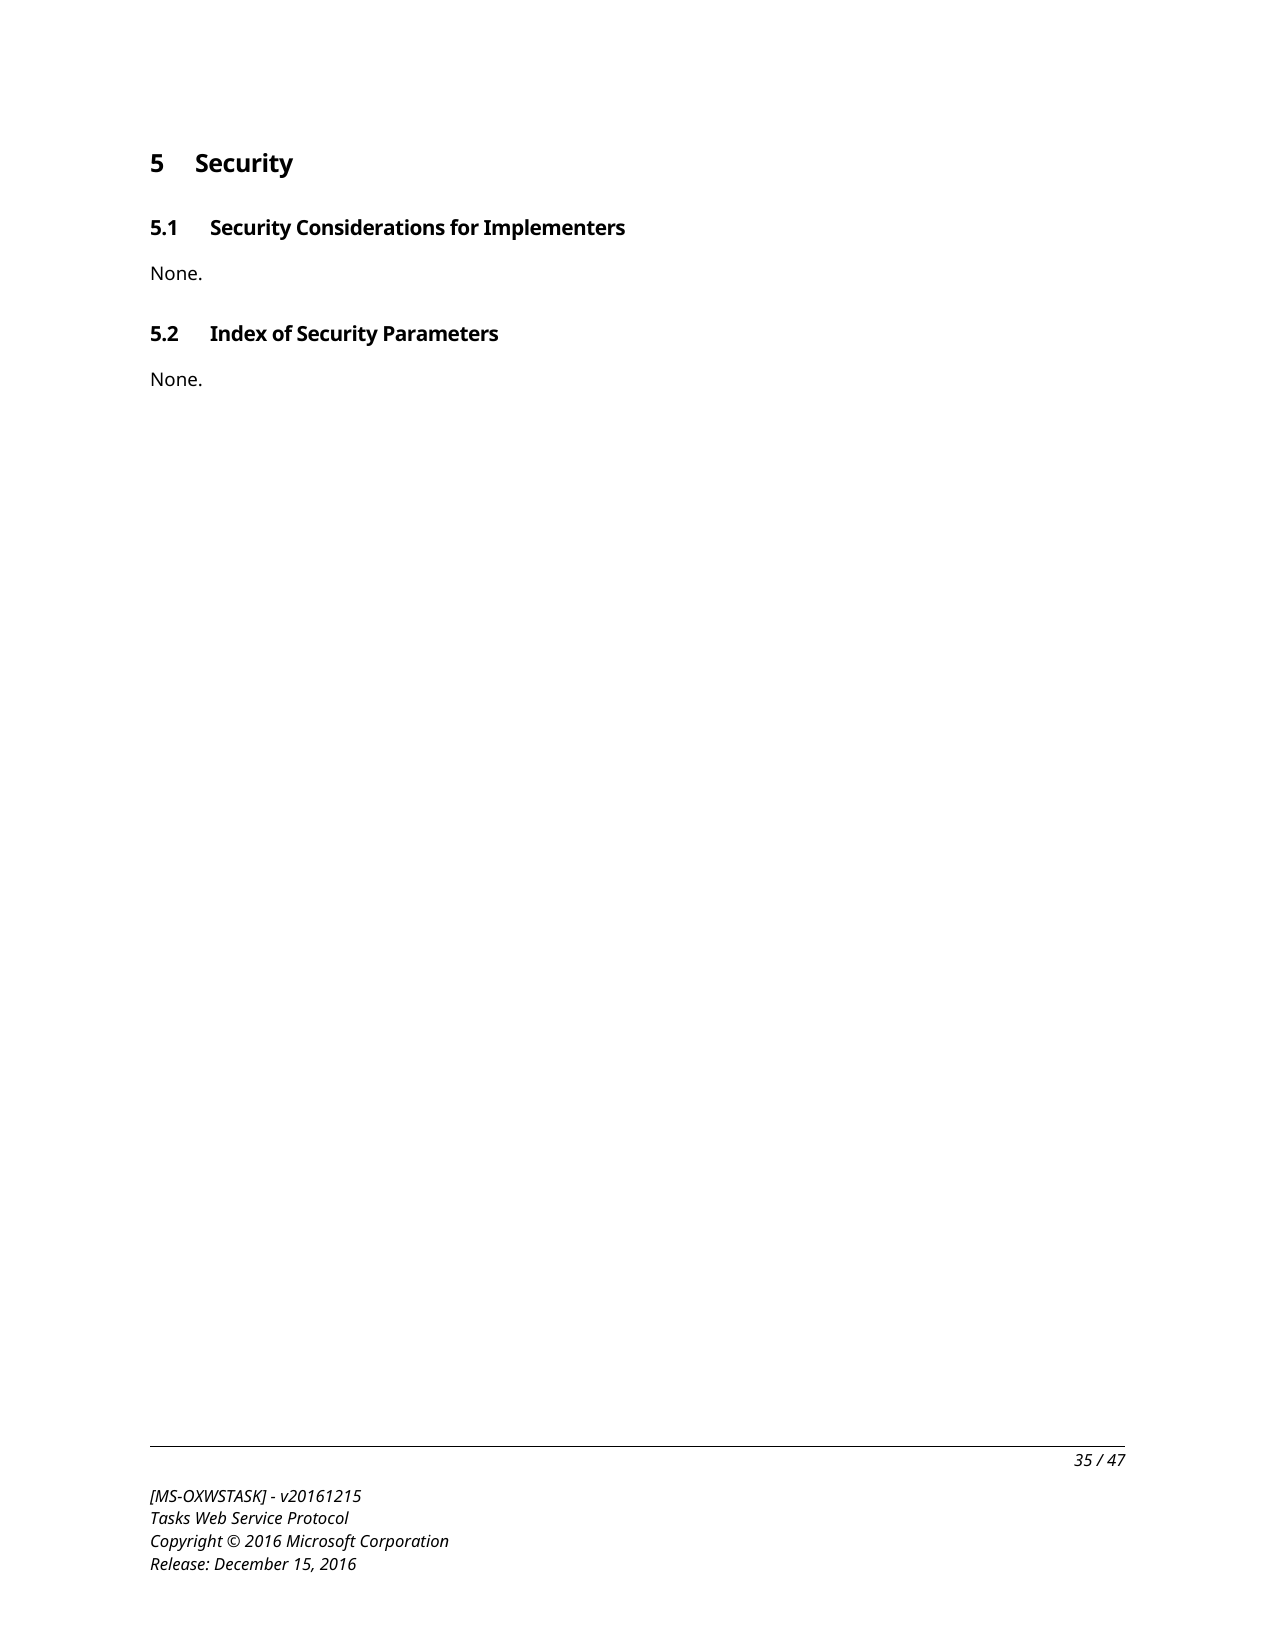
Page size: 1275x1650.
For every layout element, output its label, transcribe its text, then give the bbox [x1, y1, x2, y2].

text None. [150, 366, 1125, 392]
subtitle Security Considerations for Implementers [150, 213, 1125, 242]
text None. [150, 260, 1125, 286]
subtitle Index of Security Parameters [150, 319, 1125, 348]
subtitle Security [150, 146, 1125, 180]
